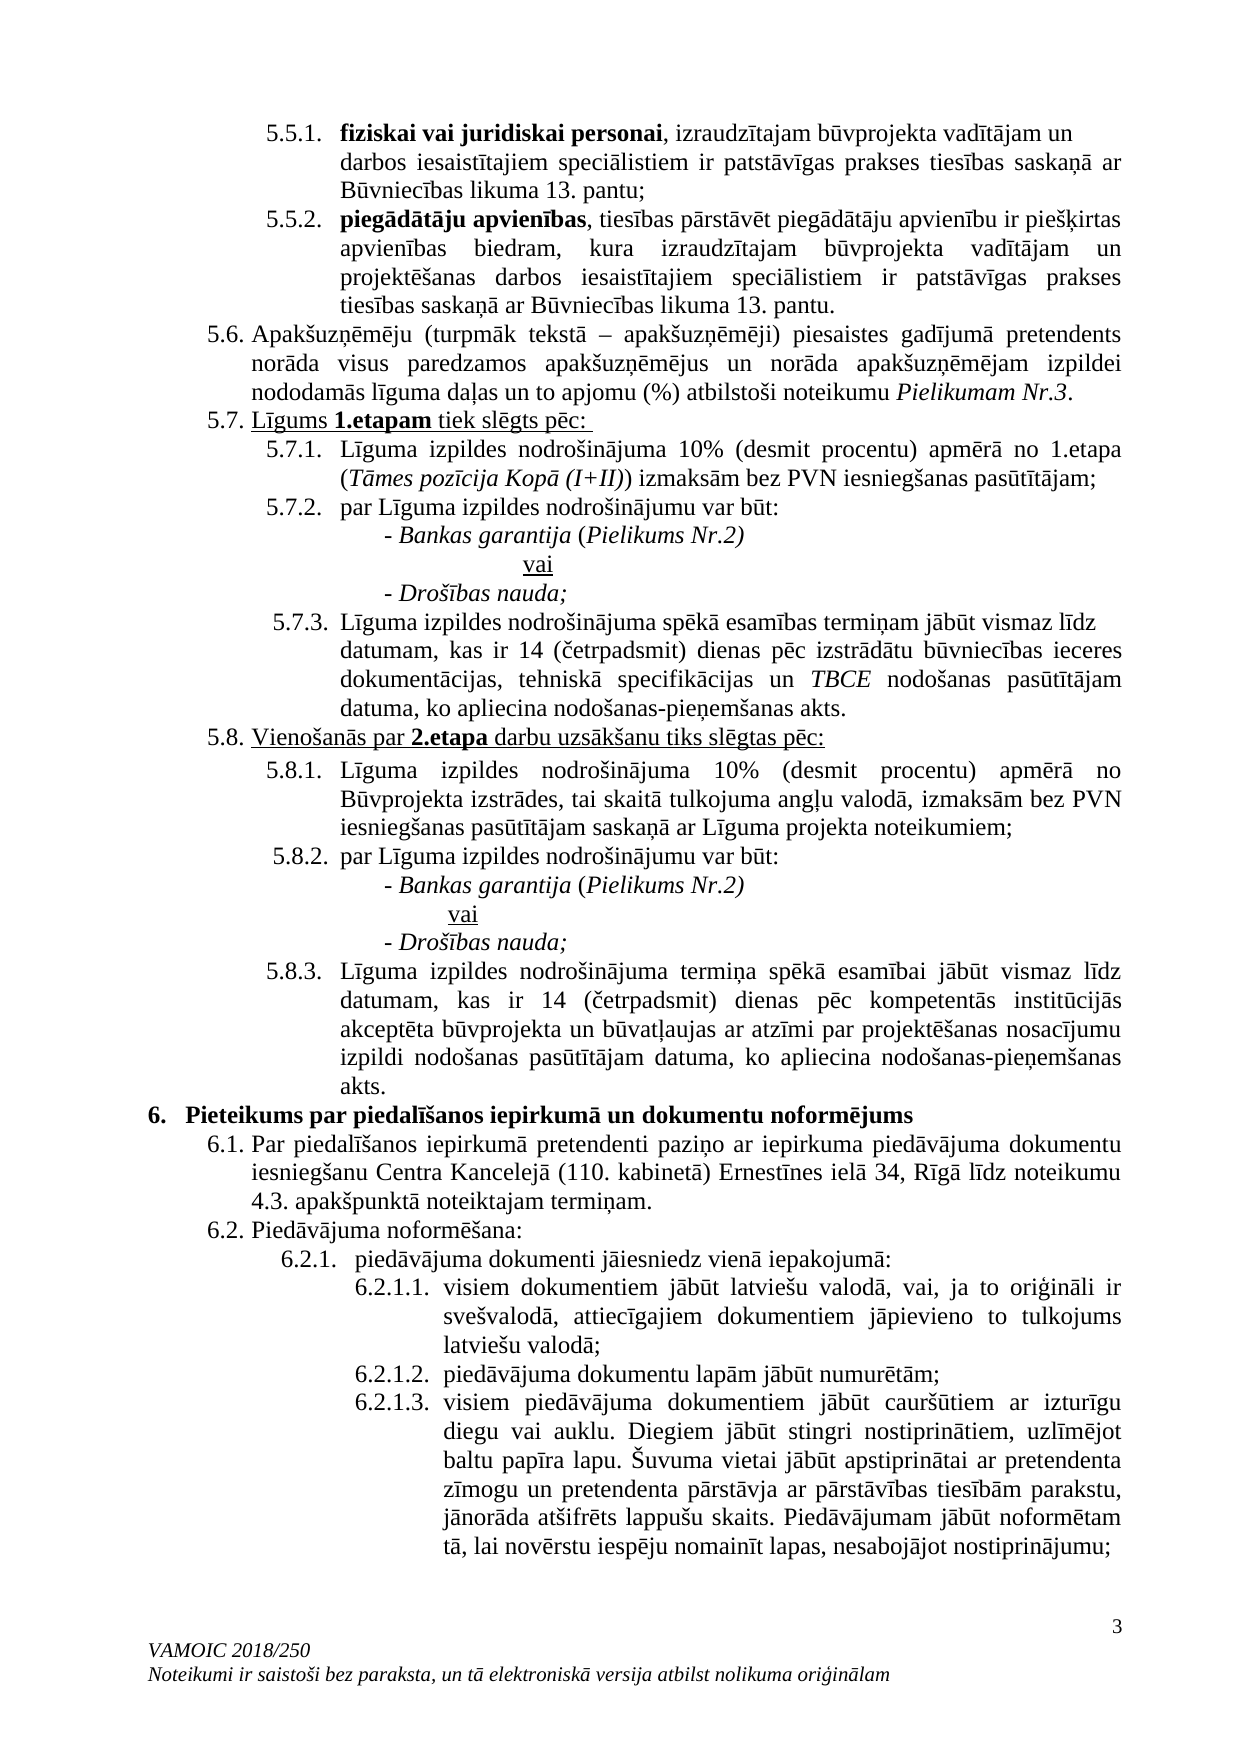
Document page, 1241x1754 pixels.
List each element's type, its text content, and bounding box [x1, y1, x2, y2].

list Līguma izpildes nodrošinājuma 10% (desmit procentu) apmērā no Būvprojekta izstrādes, tai skaitā tulkojuma angļu valodā, izmaksām bez PVN iesniegšanas pasūtītājam saskaņā ar Līguma projekta noteikumiem; [266, 755, 1122, 841]
list - Bankas garantija (Pielikums Nr.2) [384, 870, 1122, 899]
list piegādātāju apvienības, tiesības pārstāvēt piegādātāju apvienību ir piešķirtas apvienības biedram, kura izraudzītajam būvprojekta vadītājam un projektēšanas darbos iesaistītajiem speciālistiem ir patstāvīgas prakses tiesības saskaņā ar Būvniecības likuma 13. pantu. [266, 204, 1122, 319]
list par Līguma izpildes nodrošinājumu var būt: [272, 841, 1122, 870]
list Vienošanās par 2.etapa darbu uzsākšanu tiks slēgtas pēc: [207, 722, 1122, 751]
list Par piedalīšanos iepirkumā pretendenti paziņo ar iepirkuma piedāvājuma dokumentu iesniegšanu Centra Kancelejā (110. kabinetā) Ernestīnes ielā 34, Rīgā līdz noteikumu 4.3. apakšpunktā noteiktajam termiņam. [207, 1129, 1122, 1215]
list piedāvājuma dokumentu lapām jābūt numurētām; [354, 1359, 1122, 1387]
list visiem piedāvājuma dokumentiem jābūt cauršūtiem ar izturīgu diegu vai auklu. Diegiem jābūt stingri nostiprinātiem, uzlīmējot baltu papīra lapu. Šuvuma vietai jābūt apstiprinātai ar pretendenta zīmogu un pretendenta pārstāvja ar pārstāvības tiesībām parakstu, jānorāda atšifrēts lappušu skaits. Piedāvājumam jābūt noformētam tā, lai novērstu iespēju nomainīt lapas, nesabojājot nostiprinājumu; [354, 1387, 1122, 1560]
list Līguma izpildes nodrošinājuma 10% (desmit procentu) apmērā no 1.etapa (Tāmes pozīcija Kopā (I+II)) izmaksām bez PVN iesniegšanas pasūtītājam; [266, 434, 1122, 492]
list visiem dokumentiem jābūt latviešu valodā, vai, ja to oriģināli ir svešvalodā, attiecīgajiem dokumentiem jāpievieno to tulkojums latviešu valodā; [354, 1272, 1122, 1359]
list Piedāvājuma noformēšana: [207, 1215, 1122, 1244]
list Līguma izpildes nodrošinājuma termiņa spēkā esamībai jābūt vismaz līdz datumam, kas ir 14 (četrpadsmit) dienas pēc kompetentās institūcijās akceptēta būvprojekta un būvatļaujas ar atzīmi par projektēšanas nosacījumu izpildi nodošanas pasūtītājam datuma, ko apliecina nodošanas-pieņemšanas akts. [266, 956, 1122, 1100]
list Drošības nauda; [384, 578, 1122, 607]
list Līguma izpildes nodrošinājuma spēkā esamības termiņam jābūt vismaz līdz [272, 607, 1122, 636]
list par Līguma izpildes nodrošinājumu var būt: [266, 492, 1122, 521]
list Drošības nauda; [384, 927, 1122, 956]
list datumam, kas ir 14 (četrpadsmit) dienas pēc izstrādātu būvniecības ieceres dokumentācijas, tehniskā specifikācijas un TBCE nodošanas pasūtītājam datuma, ko apliecina nodošanas-pieņemšanas akts. [340, 636, 1122, 722]
text vai [266, 549, 1122, 578]
text - Bankas garantija (Pielikums Nr.2) [384, 521, 1122, 549]
text vai [266, 899, 1122, 927]
list piedāvājuma dokumenti jāiesniedz vienā iepakojumā: [281, 1244, 1122, 1272]
list Apakšuzņēmēju (turpmāk tekstā – apakšuzņēmēji) piesaistes gadījumā pretendents norāda visus paredzamos apakšuzņēmējus un norāda apakšuzņēmējam izpildei nododamās līguma daļas un to apjomu (%) atbilstoši noteikumu Pielikumam Nr.3. [207, 319, 1122, 406]
subtitle Pieteikums par piedalīšanos iepirkumā un dokumentu noformējums [148, 1100, 1122, 1129]
list Līgums 1.etapam tiek slēgts pēc: [207, 406, 1122, 434]
list fiziskai vai juridiskai personai, izraudzītajam būvprojekta vadītājam un [266, 118, 1122, 147]
text darbos iesaistītajiem speciālistiem ir patstāvīgas prakses tiesības saskaņā ar Būvniecības likuma 13. pantu; [340, 147, 1122, 204]
